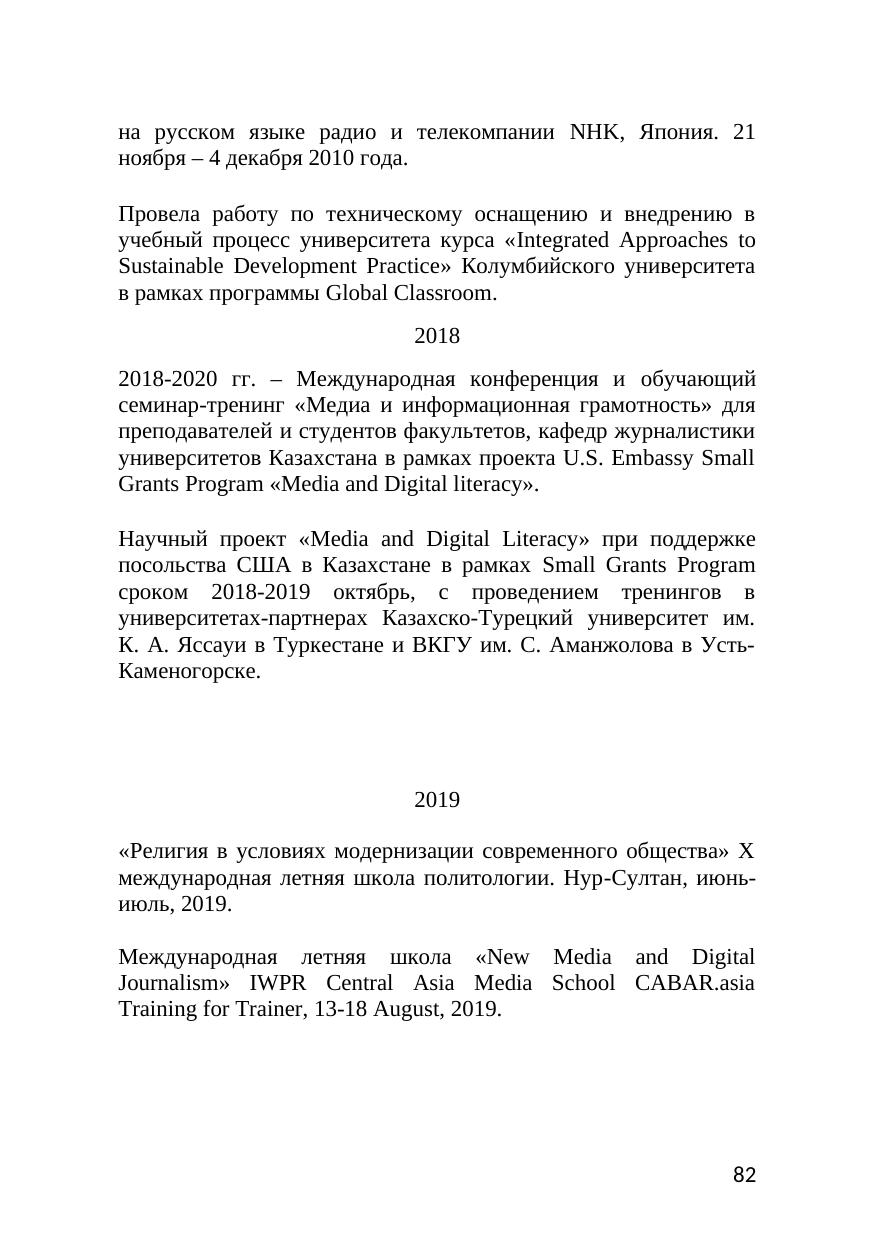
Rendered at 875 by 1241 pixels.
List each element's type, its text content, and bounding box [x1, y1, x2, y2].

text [118, 118, 756, 171]
text 2018-2020 гг. – Международная конференция и обучающий семинар-тренинг «Медиа и информационная грамотность» для преподавателей и студентов факультетов, кафедр журналистики университетов Казахстана в рамках проекта U.S. Embassy Small Grants Program «Media and Digital literacy». [118, 365, 756, 496]
text «Религия в условиях модернизации современного общества» Х международная летняя школа политологии. Нур-Султан, июнь-июль, 2019. [118, 837, 756, 916]
text Провела работу по техническому оснащению и внедрению в учебный процесс университета курса «Integrated Approaches to Sustainable Development Practice» Колумбийского университета в рамках программы Global Classroom. [118, 199, 756, 305]
text Научный проект «Media and Digital Literacy» при поддержке посольства США в Казахстане в рамках Small Grants Program сроком 2018-2019 октябрь, с проведением тренингов в университетах-партнерах Казахско-Турецкий университет им. К. А. Яссауи в Туркестане и ВКГУ им. С. Аманжолова в Усть-Каменогорске. [118, 525, 756, 683]
text 2019 [118, 786, 756, 812]
text 2018 [118, 322, 756, 348]
text Международная летняя школа «New Media and Digital Journalism» IWPR Central Asia Media School CABAR.asia Training for Trainer, 13-18 August, 2019. [118, 943, 756, 1022]
